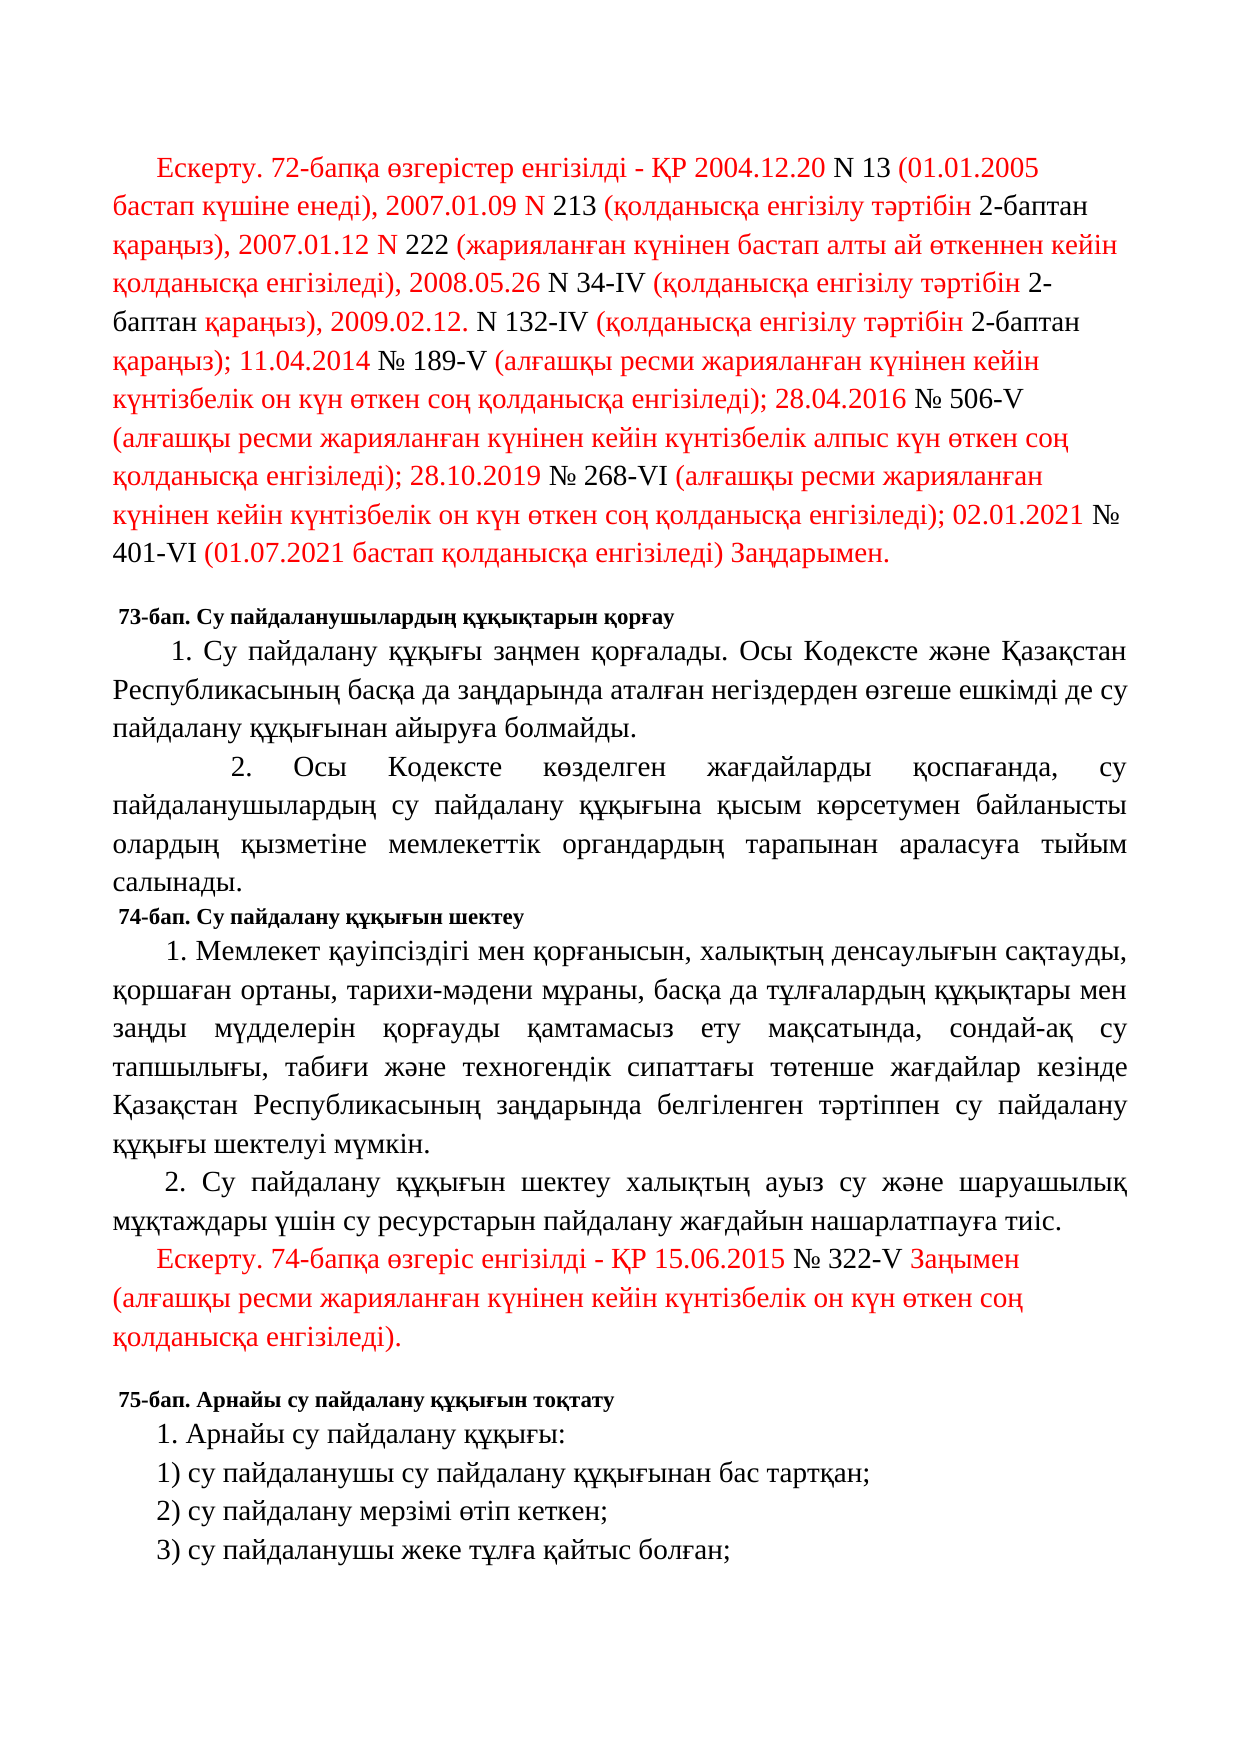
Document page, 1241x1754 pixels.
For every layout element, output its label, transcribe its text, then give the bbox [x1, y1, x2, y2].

text 73-бап. Су пайдаланушылардың құқықтарын қорғау [112, 603, 1128, 629]
text 2) су пайдалану мерзiмi өтiп кеткен; [112, 1493, 1128, 1527]
text 2. Су пайдалану құқығын шектеу халықтың ауыз су және шаруашылық мұқтаждары үшiн су ресурстарын пайдалану жағдайын нашарлатпауға тиiс. [112, 1164, 1128, 1237]
text 2. Осы Кодексте көзделген жағдайларды қоспағанда, су пайдаланушылардың су пайдалану құқығына қысым көрсетумен байланысты олардың қызметiне мемлекеттiк органдардың тарапынан араласуға тыйым салынады. [112, 749, 1128, 898]
text 1. Мемлекет қауiпсiздiгi мен қорғанысын, халықтың денсаулығын сақтауды, қоршаған ортаны, тарихи-мәдени мұраны, басқа да тұлғалардың құқықтары мен заңды мүдделерiн қорғауды қамтамасыз ету мақсатында, сондай-ақ су тапшылығы, табиғи және техногендiк сипаттағы төтенше жағдайлар кезiнде Қазақстан Республикасының заңдарында белгiленген тәртiппен су пайдалану құқығы шектелуi мүмкiн. [112, 933, 1128, 1159]
text 75-бап. Арнайы cу пайдалану құқығын тоқтату [112, 1386, 1128, 1413]
text 1) су пайдаланушы су пайдалану құқығынан бас тартқан; [112, 1455, 1128, 1488]
text 1. Арнайы су пайдалану құқығы: [112, 1416, 1128, 1450]
text 1. Су пайдалану құқығы заңмен қорғалады. Осы Кодексте және Қазақстан Республикасының басқа да заңдарында аталған негiздерден өзгеше ешкiмдi де су пайдалану құқығынан айыруға болмайды. [112, 633, 1128, 744]
text Ескерту. 72-бапқа өзгерістер енгізілді - ҚР 2004.12.20 N 13 (01.01.2005 бастап күшіне енеді), 2007.01.09 N 213 (қолданысқа енгізілу тәртібін 2-баптан қараңыз), 2007.01.12 N 222 (жарияланған күнінен бастап алты ай өткеннен кейін қолданысқа енгізіледі), 2008.05.26 N 34-IV (қолданысқа енгізілу тәртібін 2-баптан қараңыз), 2009.02.12. N 132-IV (қолданысқа енгізілу тәртібін 2-баптан қараңыз); 11.04.2014 № 189-V (алғашқы ресми жарияланған күнінен кейін күнтізбелік он күн өткен соң қолданысқа енгізіледі); 28.04.2016 № 506-V (алғашқы ресми жарияланған күнінен кейін күнтізбелік алпыс күн өткен соң қолданысқа енгізіледі); 28.10.2019 № 268-VI (алғашқы ресми жарияланған күнінен кейін күнтізбелік он күн өткен соң қолданысқа енгізіледі); 02.01.2021 № 401-VI (01.07.2021 бастап қолданысқа енгізіледі) Заңдарымен. [112, 150, 1128, 599]
text 74-бап. Су пайдалану құқығын шектеу [112, 903, 1128, 929]
text 3) су пайдаланушы жеке тұлға қайтыс болған; [112, 1532, 1128, 1566]
text Ескерту. 74-бапқа өзгеріс енгізілді - ҚР 15.06.2015 № 322-V Заңымен (алғашқы ресми жарияланған күнінен кейін күнтізбелік он күн өткен соң қолданысқа енгізіледі). [112, 1242, 1128, 1382]
